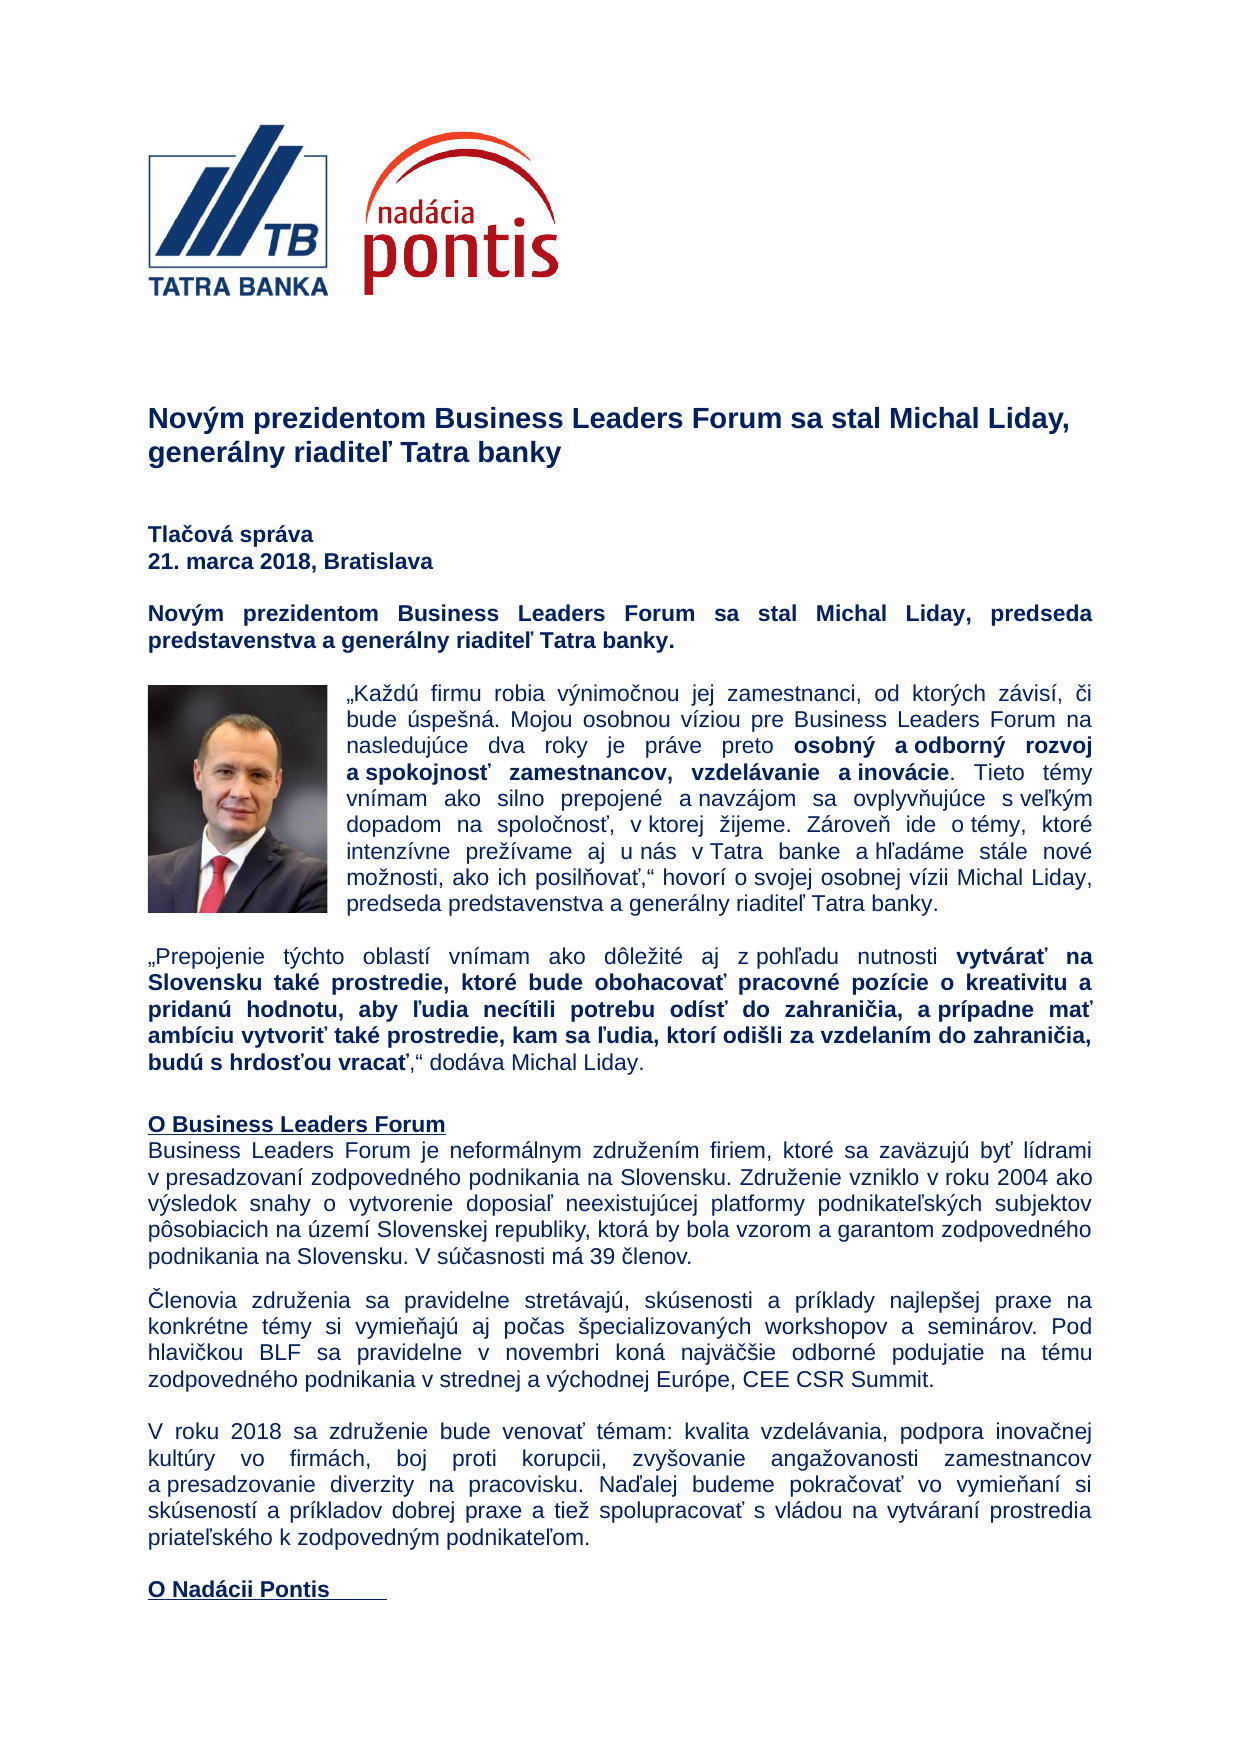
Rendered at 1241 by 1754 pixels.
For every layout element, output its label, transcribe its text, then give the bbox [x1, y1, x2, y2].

picture [147, 685, 328, 913]
picture [124, 71, 603, 314]
text O Nadácii Pontis [148, 1576, 1093, 1603]
text O Business Leaders Forum [148, 1111, 1093, 1137]
text V roku 2018 sa združenie bude venovať témam: kvalita vzdelávania, podpora inovačnej kultúry vo firmách, boj proti korupcii, zvyšovanie angažovanosti zamestnancov a presadzovanie diverzity na pracovisku. Naďalej budeme pokračovať vo vymieňaní si skúseností a príkladov dobrej praxe a tiež spolupracovať s vládou na vytváraní prostredia priateľského k zodpovedným podnikateľom. [148, 1418, 1093, 1550]
text Členovia združenia sa pravidelne stretávajú, skúsenosti a príklady najlepšej praxe na konkrétne témy si vymieňajú aj počas špecializovaných workshopov a seminárov. Pod hlavičkou BLF sa pravidelne v novembri koná najväčšie odborné podujatie na tému zodpovedného podnikania v strednej a východnej Európe, CEE CSR Summit. [148, 1287, 1093, 1392]
text Business Leaders Forum je neformálnym združením firiem, ktoré sa zaväzujú byť lídrami v presadzovaní zodpovedného podnikania na Slovensku. Združenie vzniklo v roku 2004 ako výsledok snahy o vytvorenie doposiaľ neexistujúcej platformy podnikateľských subjektov pôsobiacich na území Slovenskej republiky, ktorá by bola vzorom a garantom zodpovedného podnikania na Slovensku. V súčasnosti má 39 členov. [148, 1137, 1093, 1269]
text „Prepojenie týchto oblastí vnímam ako dôležité aj z pohľadu nutnosti vytvárať na Slovensku také prostredie, ktoré bude obohacovať pracovné pozície o kreativitu a pridanú hodnotu, aby ľudia necítili potrebu odísť do zahraničia, a prípadne mať ambíciu vytvoriť také prostredie, kam sa ľudia, ktorí odišli za vzdelaním do zahraničia, budú s hrdosťou vracať,“ dodáva Michal Liday. [148, 943, 1093, 1075]
text „Každú firmu robia výnimočnou jej zamestnanci, od ktorých závisí, či bude úspešná. Mojou osobnou víziou pre Business Leaders Forum na nasledujúce dva roky je práve preto osobný a odborný rozvoj a spokojnosť zamestnancov, vzdelávanie a inovácie. Tieto témy vnímam ako silno prepojené a navzájom sa ovplyvňujúce s veľkým dopadom na spoločnosť, v ktorej žijeme. Zároveň ide o témy, ktoré intenzívne prežívame aj u nás v Tatra banke a hľadáme stále nové možnosti, ako ich posilňovať,“ hovorí o svojej osobnej vízii Michal Liday, predseda predstavenstva a generálny riaditeľ Tatra banky. [148, 679, 1093, 917]
text Novým prezidentom Business Leaders Forum sa stal Michal Liday, predseda predstavenstva a generálny riaditeľ Tatra banky. [148, 600, 1093, 653]
text Novým prezidentom Business Leaders Forum sa stal Michal Liday, generálny riaditeľ Tatra banky [148, 402, 1093, 469]
text Tlačová správa [148, 521, 1093, 548]
text 21. marca 2018, Bratislava [148, 548, 1093, 574]
